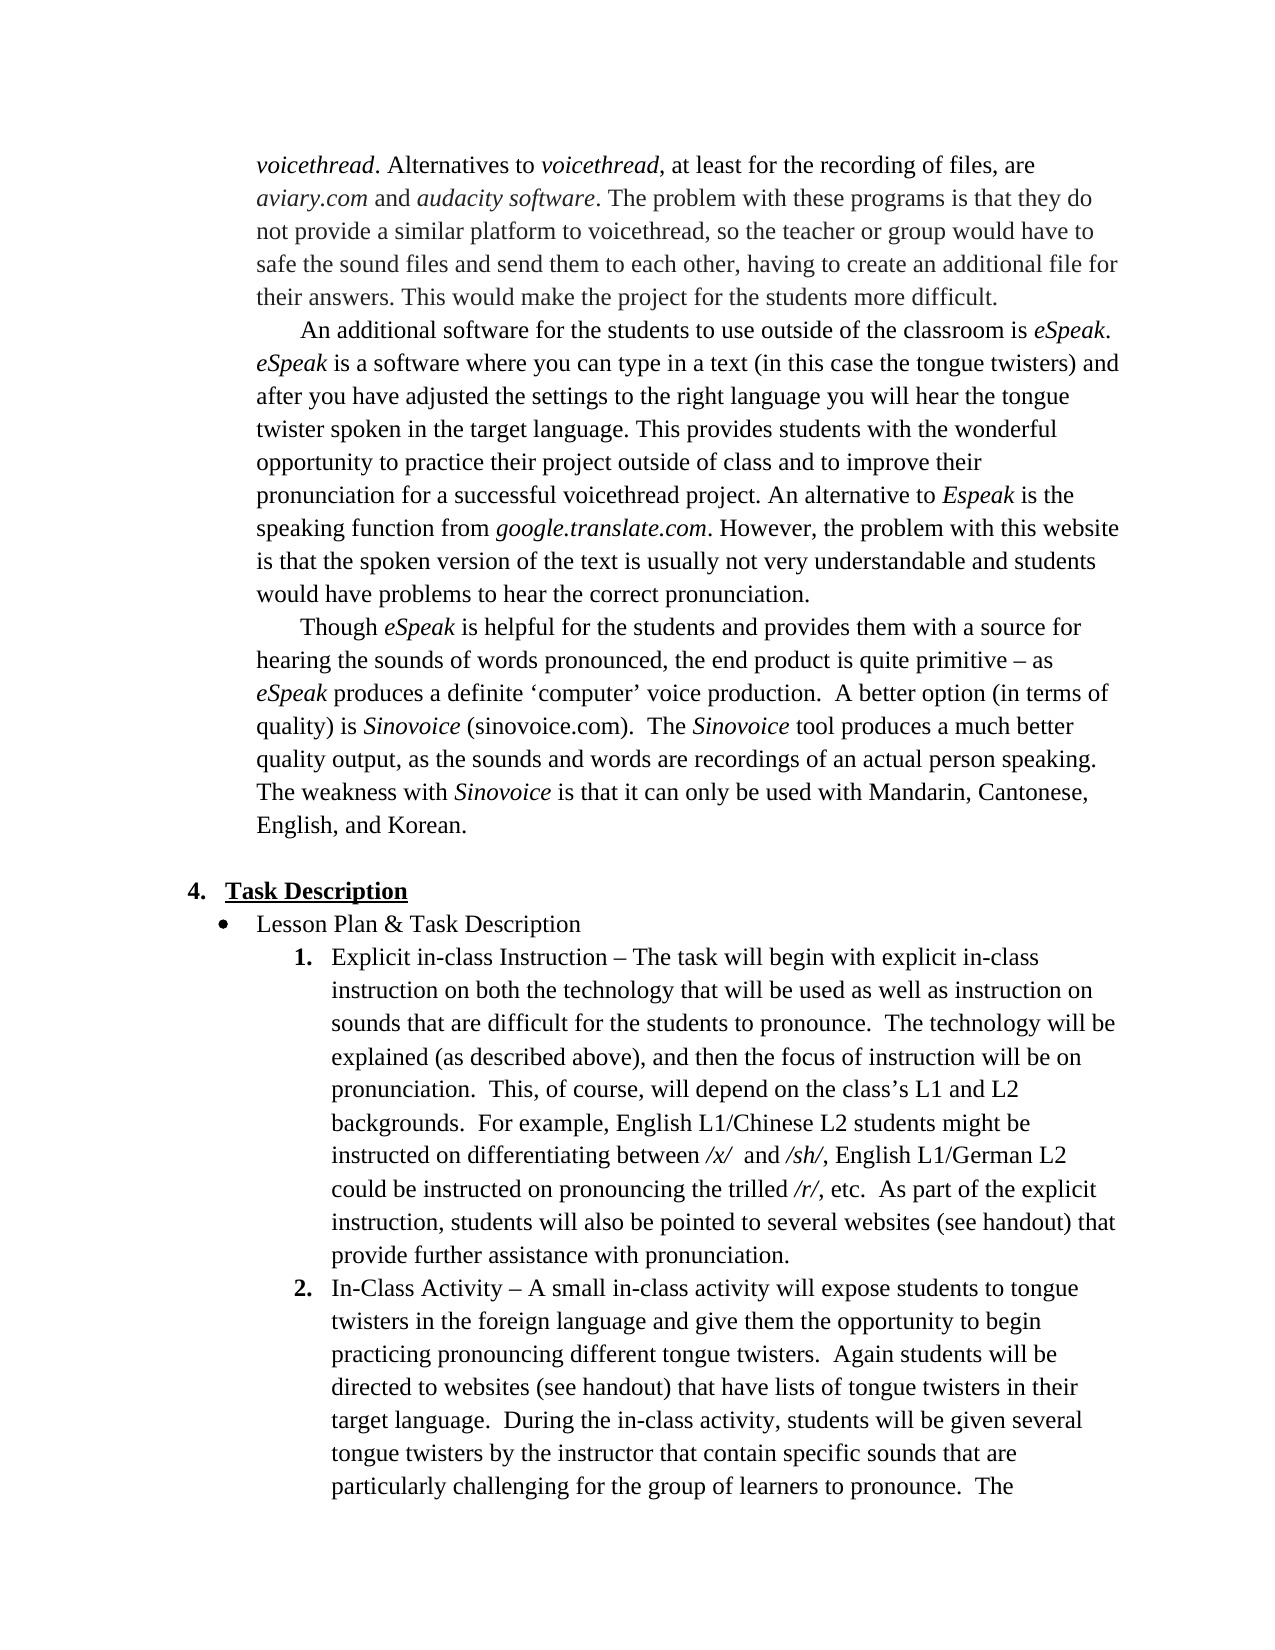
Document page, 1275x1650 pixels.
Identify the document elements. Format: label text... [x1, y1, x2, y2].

list Though eSpeak is helpful for the students and provides them with a source for hearing the sounds of words pronounced, the end product is quite primitive – as eSpeak produces a definite ‘computer’ voice production. A better option (in terms of quality) is Sinovoice (sinovoice.com). The Sinovoice tool produces a much better quality output, as the sounds and words are recordings of an actual person speaking. The weakness with Sinovoice is that it can only be used with Mandarin, Cantonese, English, and Korean. [256, 612, 1125, 839]
list Explicit in-class Instruction – The task will begin with explicit in-class instruction on both the technology that will be used as well as instruction on sounds that are difficult for the students to pronounce. The technology will be explained (as described above), and then the focus of instruction will be on pronunciation. This, of course, will depend on the class’s L1 and L2 backgrounds. For example, English L1/Chinese L2 students might be instructed on differentiating between /x/ and /sh/, English L1/German L2 could be instructed on pronouncing the trilled /r/, etc. As part of the explicit instruction, students will also be pointed to several websites (see handout) that provide further assistance with pronunciation. [294, 942, 1125, 1268]
list Lesson Plan & Task Description [219, 909, 1125, 938]
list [256, 150, 1125, 311]
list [294, 1273, 1125, 1499]
list An additional software for the students to use outside of the classroom is eSpeak. eSpeak is a software where you can type in a text (in this case the tongue twisters) and after you have adjusted the settings to the right language you will hear the tongue twister spoken in the target language. This provides students with the wonderful opportunity to practice their project outside of class and to improve their pronunciation for a successful voicethread project. An alternative to Espeak is the speaking function from google.translate.com. However, the problem with this website is that the spoken version of the text is usually not very understandable and students would have problems to hear the correct pronunciation. [256, 315, 1125, 608]
list Task Description [187, 876, 1125, 905]
